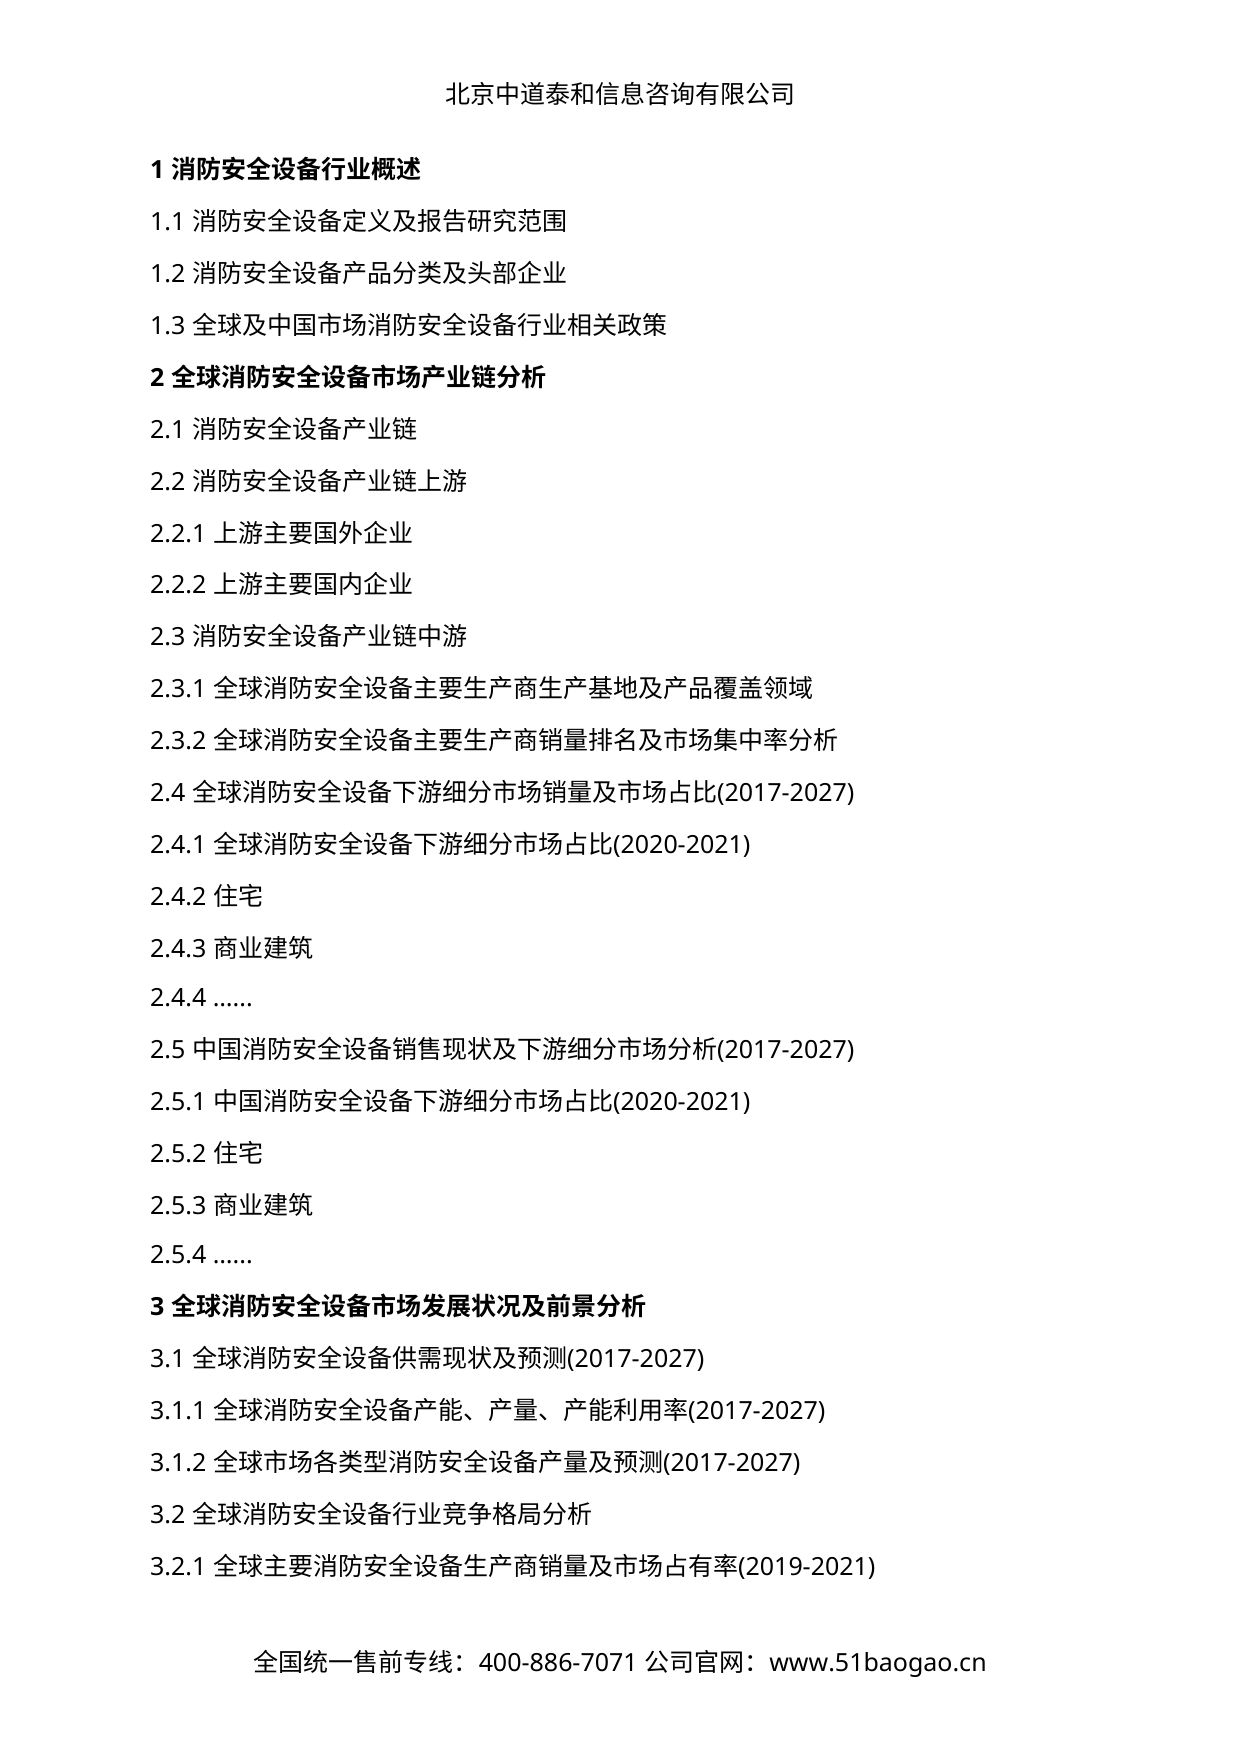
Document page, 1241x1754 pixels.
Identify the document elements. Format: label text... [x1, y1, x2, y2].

text 1 消防安全设备行业概述 [150, 150, 1090, 186]
text 2.4 全球消防安全设备下游细分市场销量及市场占比(2017-2027) [150, 772, 1090, 809]
text 3.1 全球消防安全设备供需现状及预测(2017-2027) [150, 1339, 1090, 1375]
text 2.5.2 住宅 [150, 1133, 1090, 1170]
text 2.5.3 商业建筑 [150, 1185, 1090, 1222]
text 2.2.2 上游主要国内企业 [150, 565, 1090, 601]
text 3.1.2 全球市场各类型消防安全设备产量及预测(2017-2027) [150, 1442, 1090, 1479]
text 1.3 全球及中国市场消防安全设备行业相关政策 [150, 306, 1090, 342]
text 2.3.1 全球消防安全设备主要生产商生产基地及产品覆盖领域 [150, 669, 1090, 705]
text 2.5 中国消防安全设备销售现状及下游细分市场分析(2017-2027) [150, 1030, 1090, 1066]
text 3.2.1 全球主要消防安全设备生产商销量及市场占有率(2019-2021) [150, 1546, 1090, 1582]
text 2.2 消防安全设备产业链上游 [150, 461, 1090, 497]
text 1.2 消防安全设备产品分类及头部企业 [150, 254, 1090, 290]
text 2.1 消防安全设备产业链 [150, 409, 1090, 446]
text 2.2.1 上游主要国外企业 [150, 513, 1090, 549]
text 3.2 全球消防安全设备行业竞争格局分析 [150, 1494, 1090, 1531]
text 1.1 消防安全设备定义及报告研究范围 [150, 202, 1090, 238]
text 2.3 消防安全设备产业链中游 [150, 617, 1090, 653]
text 2.4.3 商业建筑 [150, 928, 1090, 964]
text 2.3.2 全球消防安全设备主要生产商销量排名及市场集中率分析 [150, 721, 1090, 757]
text 3.1.1 全球消防安全设备产能、产量、产能利用率(2017-2027) [150, 1391, 1090, 1427]
text 2 全球消防安全设备市场产业链分析 [150, 357, 1090, 394]
text 2.4.1 全球消防安全设备下游细分市场占比(2020-2021) [150, 824, 1090, 861]
text 2.4.2 住宅 [150, 876, 1090, 912]
text 2.4.4 …... [150, 980, 1090, 1014]
text 2.5.1 中国消防安全设备下游细分市场占比(2020-2021) [150, 1082, 1090, 1118]
text 2.5.4 …... [150, 1237, 1090, 1271]
text 3 全球消防安全设备市场发展状况及前景分析 [150, 1287, 1090, 1323]
